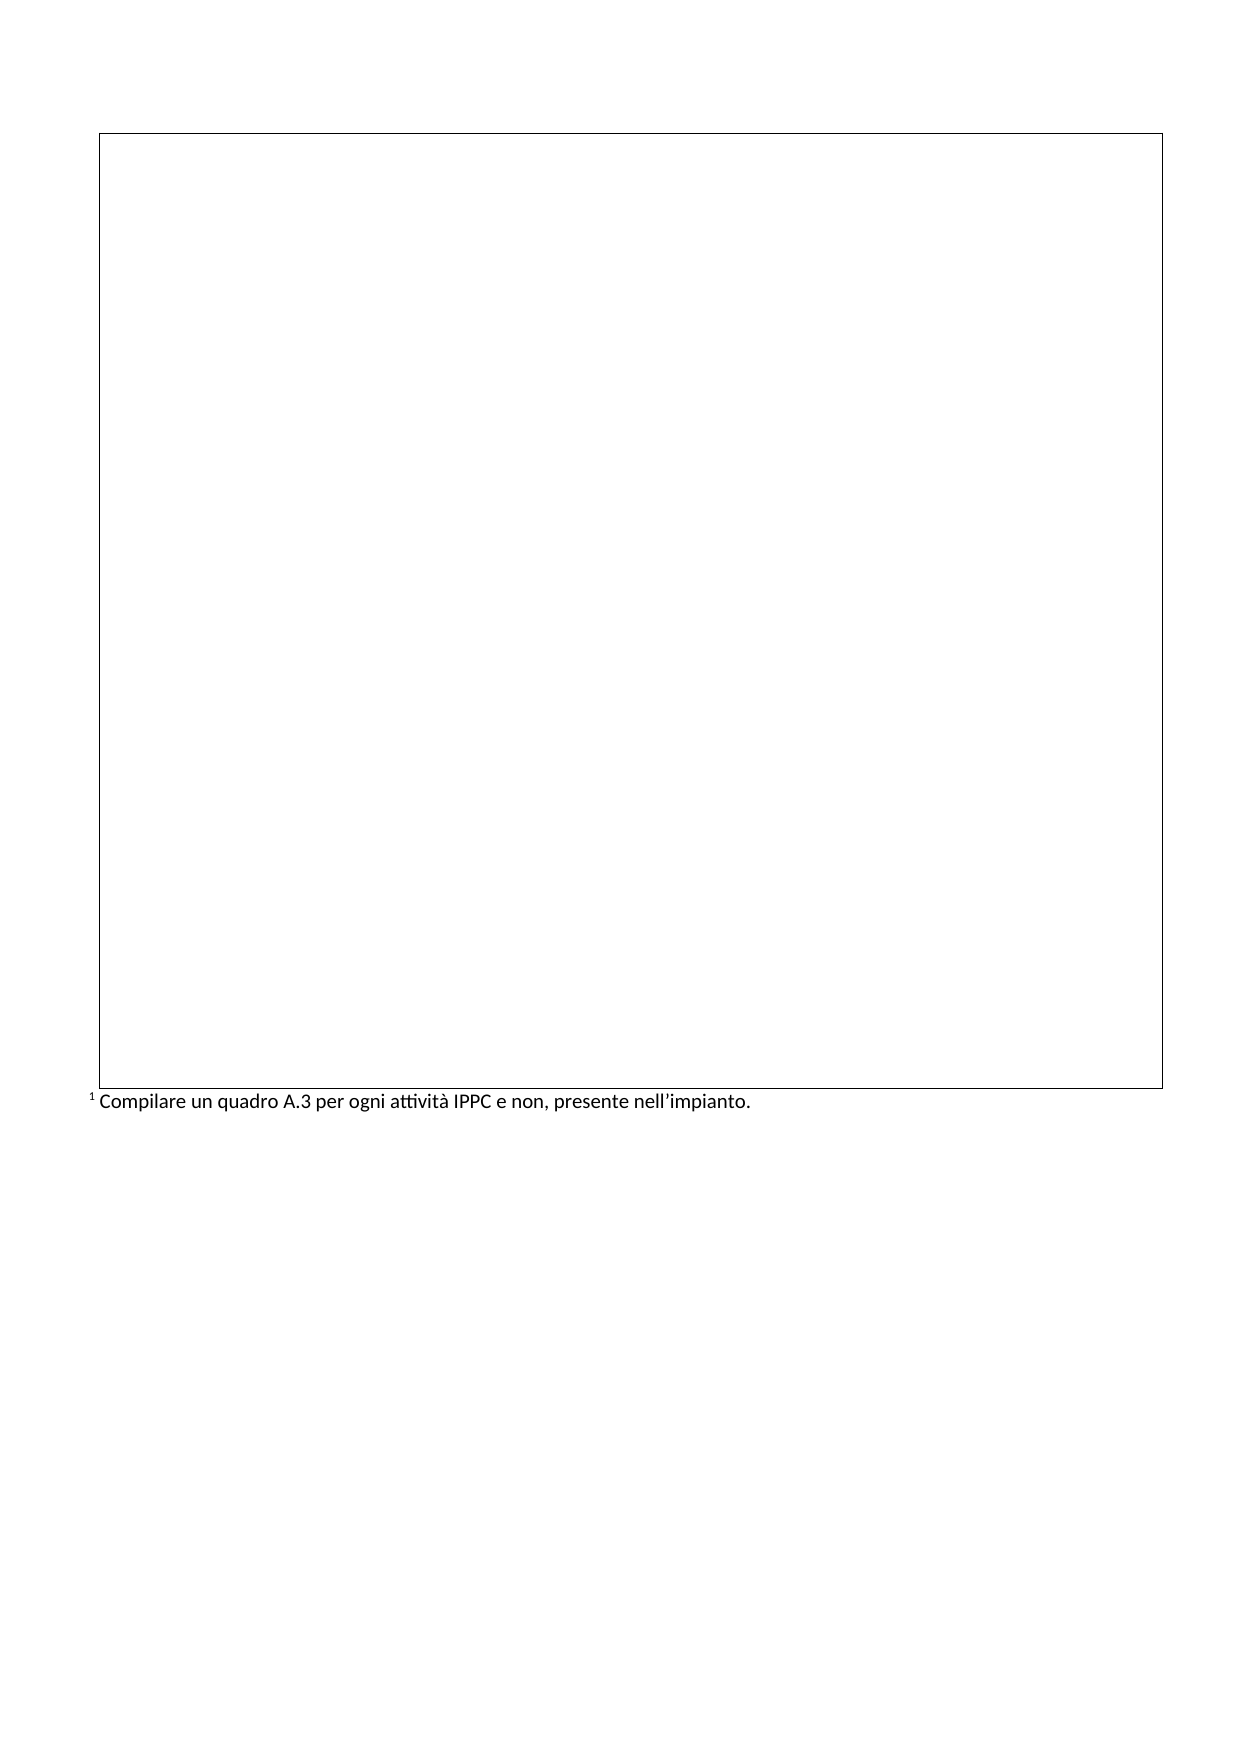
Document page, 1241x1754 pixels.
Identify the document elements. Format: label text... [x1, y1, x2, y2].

table_cell [100, 134, 1162, 1088]
text 1 Compilare un quadro A.3 per ogni attività IPPC e non, presente nell’impianto. [88, 1089, 1152, 1114]
